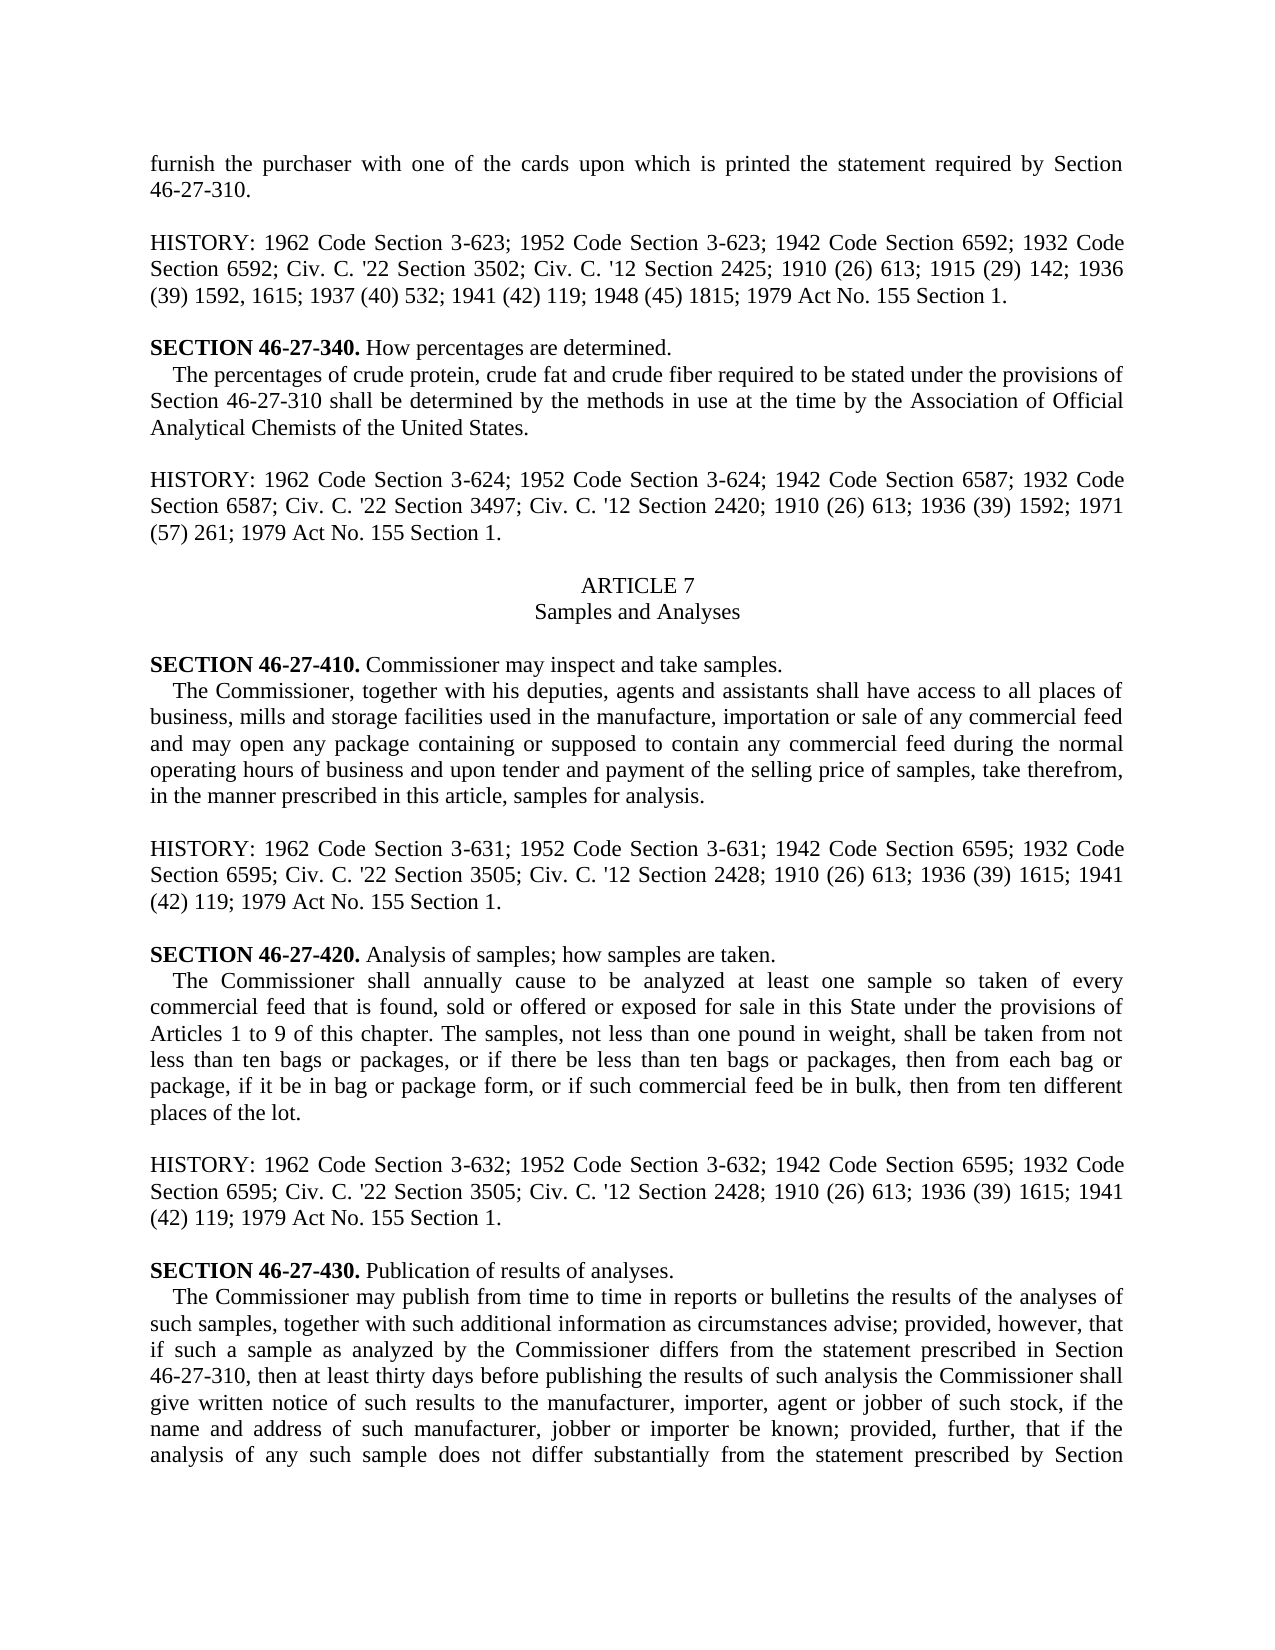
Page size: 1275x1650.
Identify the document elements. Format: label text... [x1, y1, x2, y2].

text HISTORY: 1962 Code Section 3-623; 1952 Code Section 3-623; 1942 Code Section 6592; 1932 Code Section 6592; Civ. C. '22 Section 3502; Civ. C. '12 Section 2425; 1910 (26) 613; 1915 (29) 142; 1936 (39) 1592, 1615; 1937 (40) 532; 1941 (42) 119; 1948 (45) 1815; 1979 Act No. 155 Section 1. [150, 229, 1125, 308]
text SECTION 46-27-410. Commissioner may inspect and take samples. [150, 651, 1125, 677]
text SECTION 46-27-420. Analysis of samples; how samples are taken. [150, 941, 1125, 967]
text SECTION 46-27-430. Publication of results of analyses. [150, 1257, 1125, 1283]
text HISTORY: 1962 Code Section 3-624; 1952 Code Section 3-624; 1942 Code Section 6587; 1932 Code Section 6587; Civ. C. '22 Section 3497; Civ. C. '12 Section 2420; 1910 (26) 613; 1936 (39) 1592; 1971 (57) 261; 1979 Act No. 155 Section 1. [150, 466, 1125, 545]
text Samples and Analyses [150, 598, 1125, 624]
text ARTICLE 7 [150, 572, 1125, 598]
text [150, 1283, 1125, 1468]
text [150, 150, 1125, 203]
text HISTORY: 1962 Code Section 3-632; 1952 Code Section 3-632; 1942 Code Section 6595; 1932 Code Section 6595; Civ. C. '22 Section 3505; Civ. C. '12 Section 2428; 1910 (26) 613; 1936 (39) 1615; 1941 (42) 119; 1979 Act No. 155 Section 1. [150, 1151, 1125, 1231]
text HISTORY: 1962 Code Section 3-631; 1952 Code Section 3-631; 1942 Code Section 6595; 1932 Code Section 6595; Civ. C. '22 Section 3505; Civ. C. '12 Section 2428; 1910 (26) 613; 1936 (39) 1615; 1941 (42) 119; 1979 Act No. 155 Section 1. [150, 835, 1125, 914]
text The Commissioner, together with his deputies, agents and assistants shall have access to all places of business, mills and storage facilities used in the manufacture, importation or sale of any commercial feed and may open any package containing or supposed to contain any commercial feed during the normal operating hours of business and upon tender and payment of the selling price of samples, take therefrom, in the manner prescribed in this article, samples for analysis. [150, 677, 1125, 809]
text The Commissioner shall annually cause to be analyzed at least one sample so taken of every commercial feed that is found, sold or offered or exposed for sale in this State under the provisions of Articles 1 to 9 of this chapter. The samples, not less than one pound in weight, shall be taken from not less than ten bags or packages, or if there be less than ten bags or packages, then from each bag or package, if it be in bag or package form, or if such commercial feed be in bulk, then from ten different places of the lot. [150, 967, 1125, 1125]
text SECTION 46-27-340. How percentages are determined. [150, 334, 1125, 361]
text The percentages of crude protein, crude fat and crude fiber required to be stated under the provisions of Section 46-27-310 shall be determined by the methods in use at the time by the Association of Official Analytical Chemists of the United States. [150, 361, 1125, 440]
